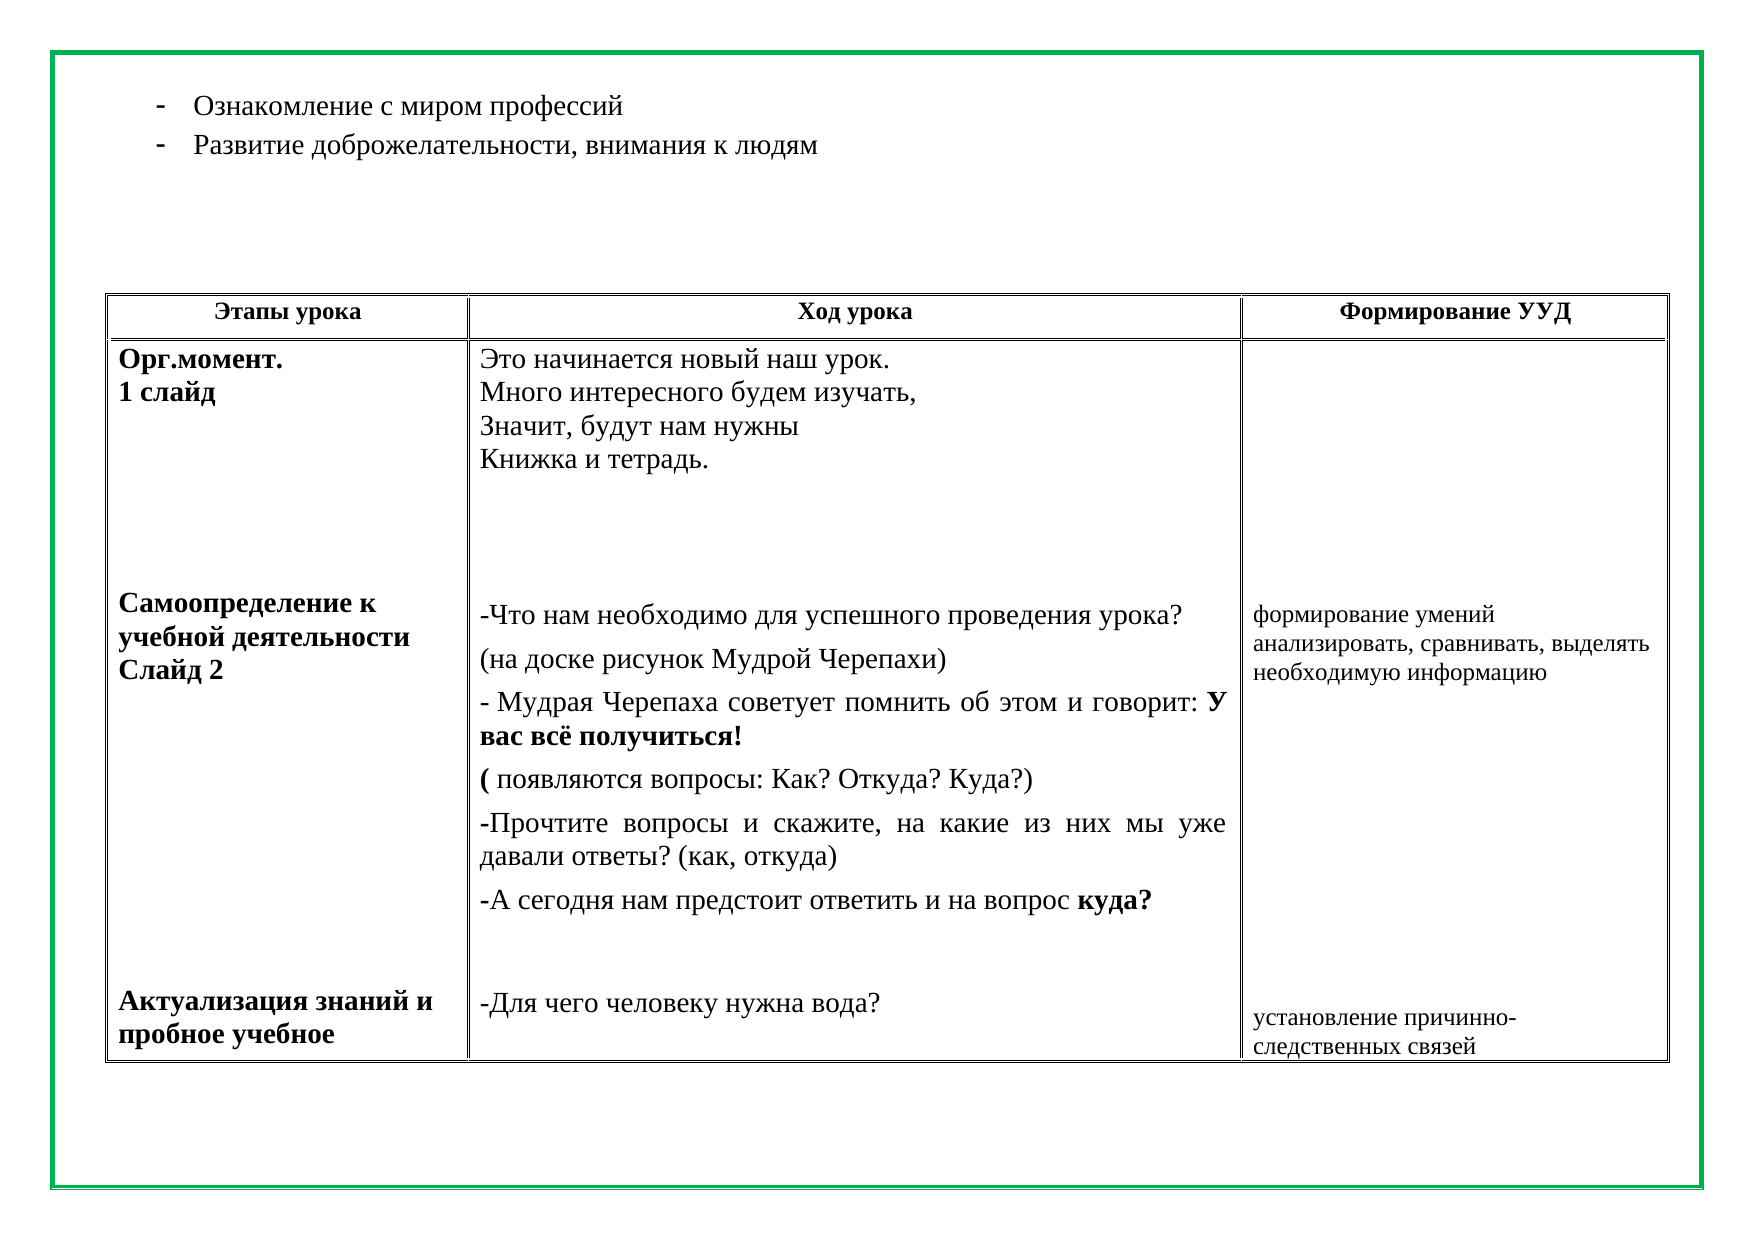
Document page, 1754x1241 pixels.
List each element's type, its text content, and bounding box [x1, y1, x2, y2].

table_header Этапы урока [108, 296, 468, 338]
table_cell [108, 338, 468, 1059]
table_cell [1242, 338, 1667, 1059]
list Ознакомление с миром профессий [156, 88, 1636, 122]
list Развитие доброжелательности, внимания к людям [156, 127, 1636, 161]
table_header Ход урока [468, 294, 1242, 338]
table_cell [468, 338, 1242, 1059]
table_header Формирование УУД [1242, 296, 1667, 338]
